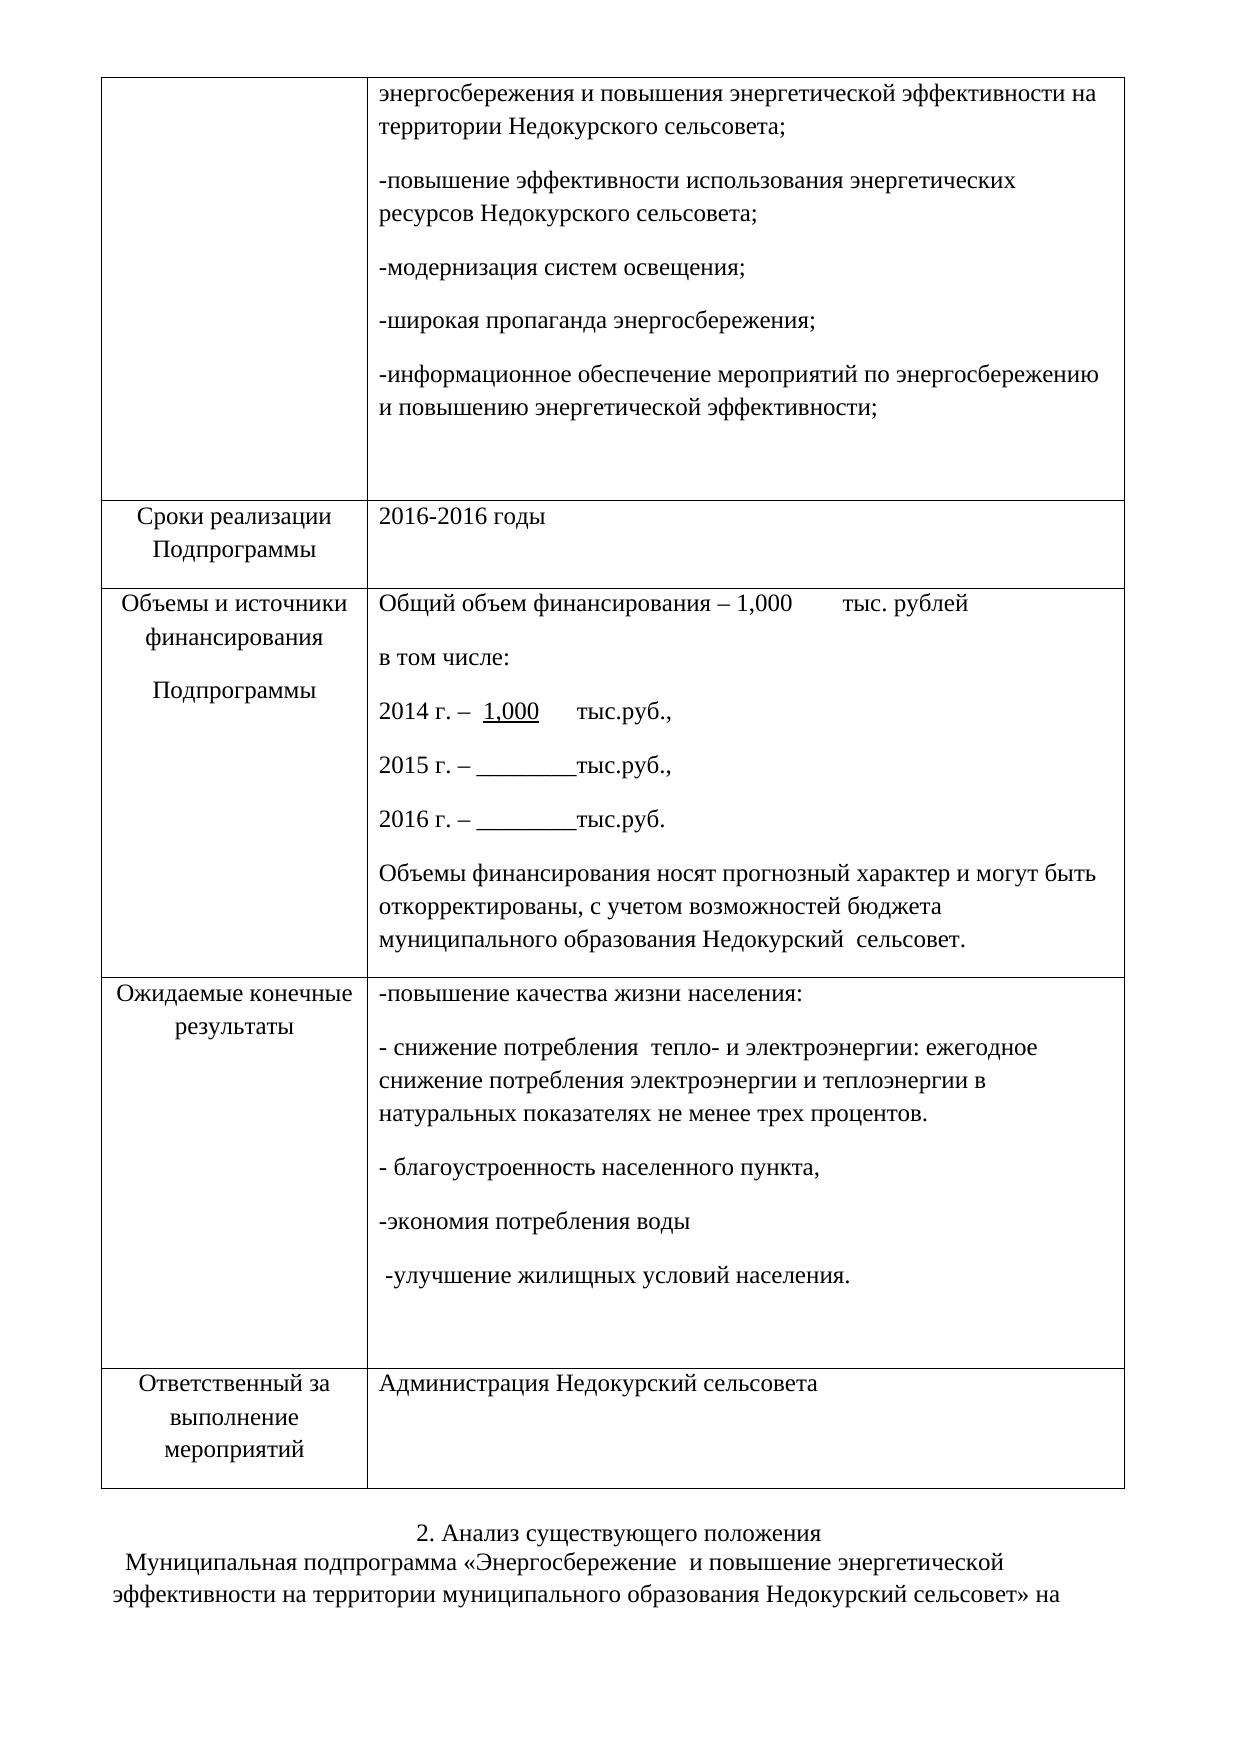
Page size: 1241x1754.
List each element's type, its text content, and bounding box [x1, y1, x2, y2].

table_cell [102, 78, 367, 500]
table_cell Администрация Недокурский сельсовета [368, 1369, 1124, 1488]
table_cell Ожидаемые конечные результаты [102, 978, 367, 1367]
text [112, 1547, 1125, 1608]
table_cell Сроки реализации Подпрограммы [102, 501, 367, 587]
table_cell Ответственный за выполнение мероприятий [102, 1369, 367, 1488]
text 2. Анализ существующего положения [112, 1518, 1125, 1547]
table_cell -повышение качества жизни населения: - снижение потребления тепло- и электроэнергии: ежегодное снижение потребления электроэнергии и теплоэнергии в натуральных показателях не менее трех процентов. - благоустроенность населенного пункта, -экономия потребления воды -улучшение жилищных условий населения. [368, 978, 1124, 1367]
table_cell Объемы и источники финансирования Подпрограммы [102, 589, 367, 977]
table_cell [368, 78, 1124, 500]
table_cell Общий объем финансирования – 1,000 тыс. рублей в том числе: . – 1,000 тыс.руб., . – ________тыс.руб., . – ________тыс.руб. Объемы финансирования носят прогнозный характер и могут быть откорректированы, с учетом возможностей бюджета муниципального образования Недокурский сельсовет. [368, 589, 1124, 977]
table_cell 2016-2016 годы [368, 501, 1124, 587]
